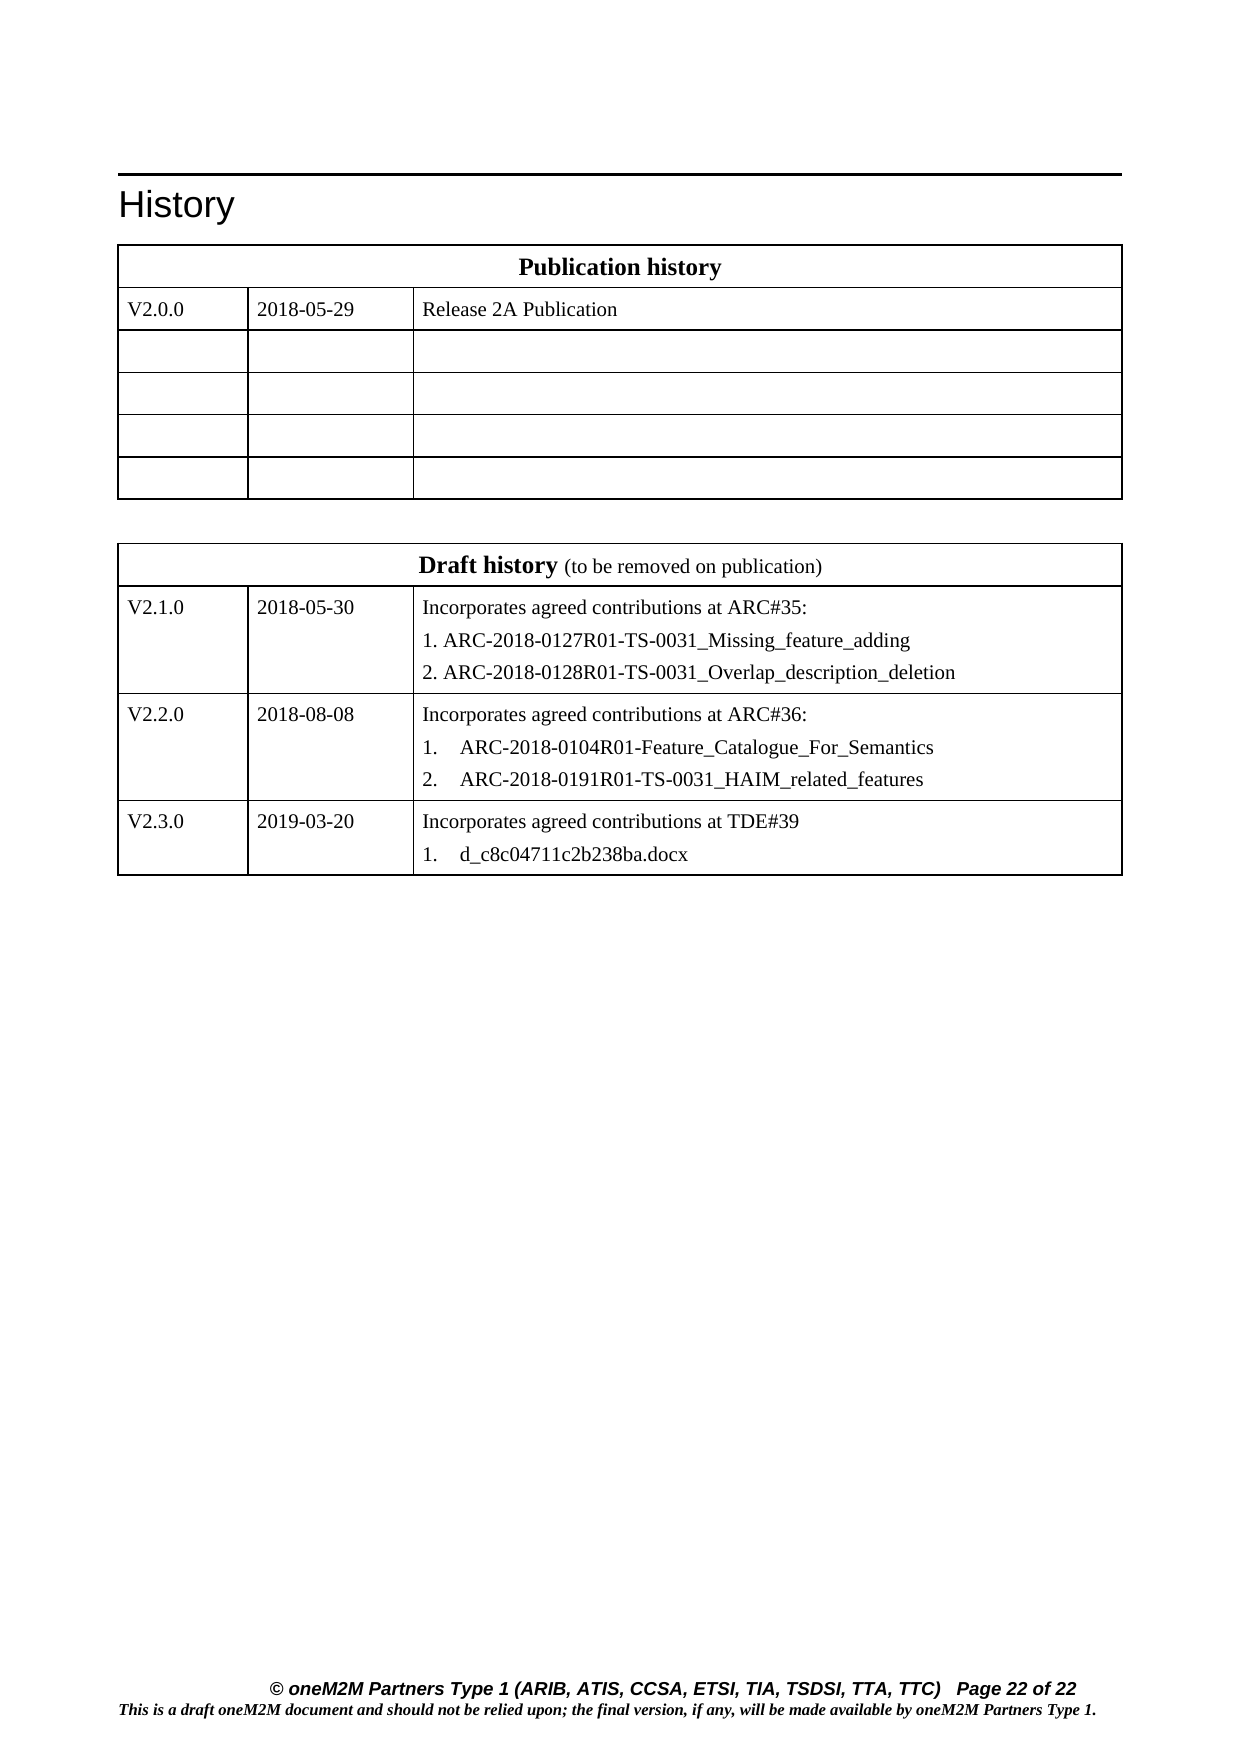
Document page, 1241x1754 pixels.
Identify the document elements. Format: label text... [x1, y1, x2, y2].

table_cell [414, 415, 1121, 456]
table_cell [119, 458, 247, 498]
table_cell [249, 331, 413, 371]
table_header Publication history [119, 246, 1121, 287]
table_cell Incorporates agreed contributions at ARC#35: 1. ARC-2018-0127R01-TS-0031_Missing_feature_adding 2. ARC-2018-0128R01-TS-0031_Overlap_description_deletion [414, 587, 1121, 692]
table_cell 2018-05-29 [249, 288, 413, 329]
table_cell V2.0.0 [119, 288, 247, 329]
table_cell Release 2A Publication [414, 288, 1121, 329]
table_cell [119, 331, 247, 371]
table_cell Incorporates agreed contributions at ARC#36: ARC-2018-0104R01-Feature_Catalogue_For_Semantics ARC-2018-0191R01-TS-0031_HAIM_related_features [414, 694, 1121, 799]
table_cell [414, 458, 1121, 498]
subtitle History [118, 176, 1122, 225]
table_cell V2.3.0 [119, 801, 247, 874]
table_cell V2.2.0 [119, 694, 247, 799]
table_cell 2018-08-08 [249, 694, 413, 799]
table_cell 2019-03-20 [249, 801, 413, 874]
table_cell V2.1.0 [119, 587, 247, 692]
table_cell 2018-05-30 [249, 587, 413, 692]
table_cell [249, 458, 413, 498]
table_cell Incorporates agreed contributions at TDE#39 TST-2018-0170R01-TS-0031_GMG_DIS_update [414, 801, 1121, 874]
table_cell [249, 373, 413, 414]
table_cell [249, 415, 413, 456]
table_cell [414, 373, 1121, 414]
table_header Draft history (to be removed on publication) [119, 544, 1121, 585]
table_cell [119, 415, 247, 456]
table_cell [119, 373, 247, 414]
table_cell [414, 331, 1121, 371]
